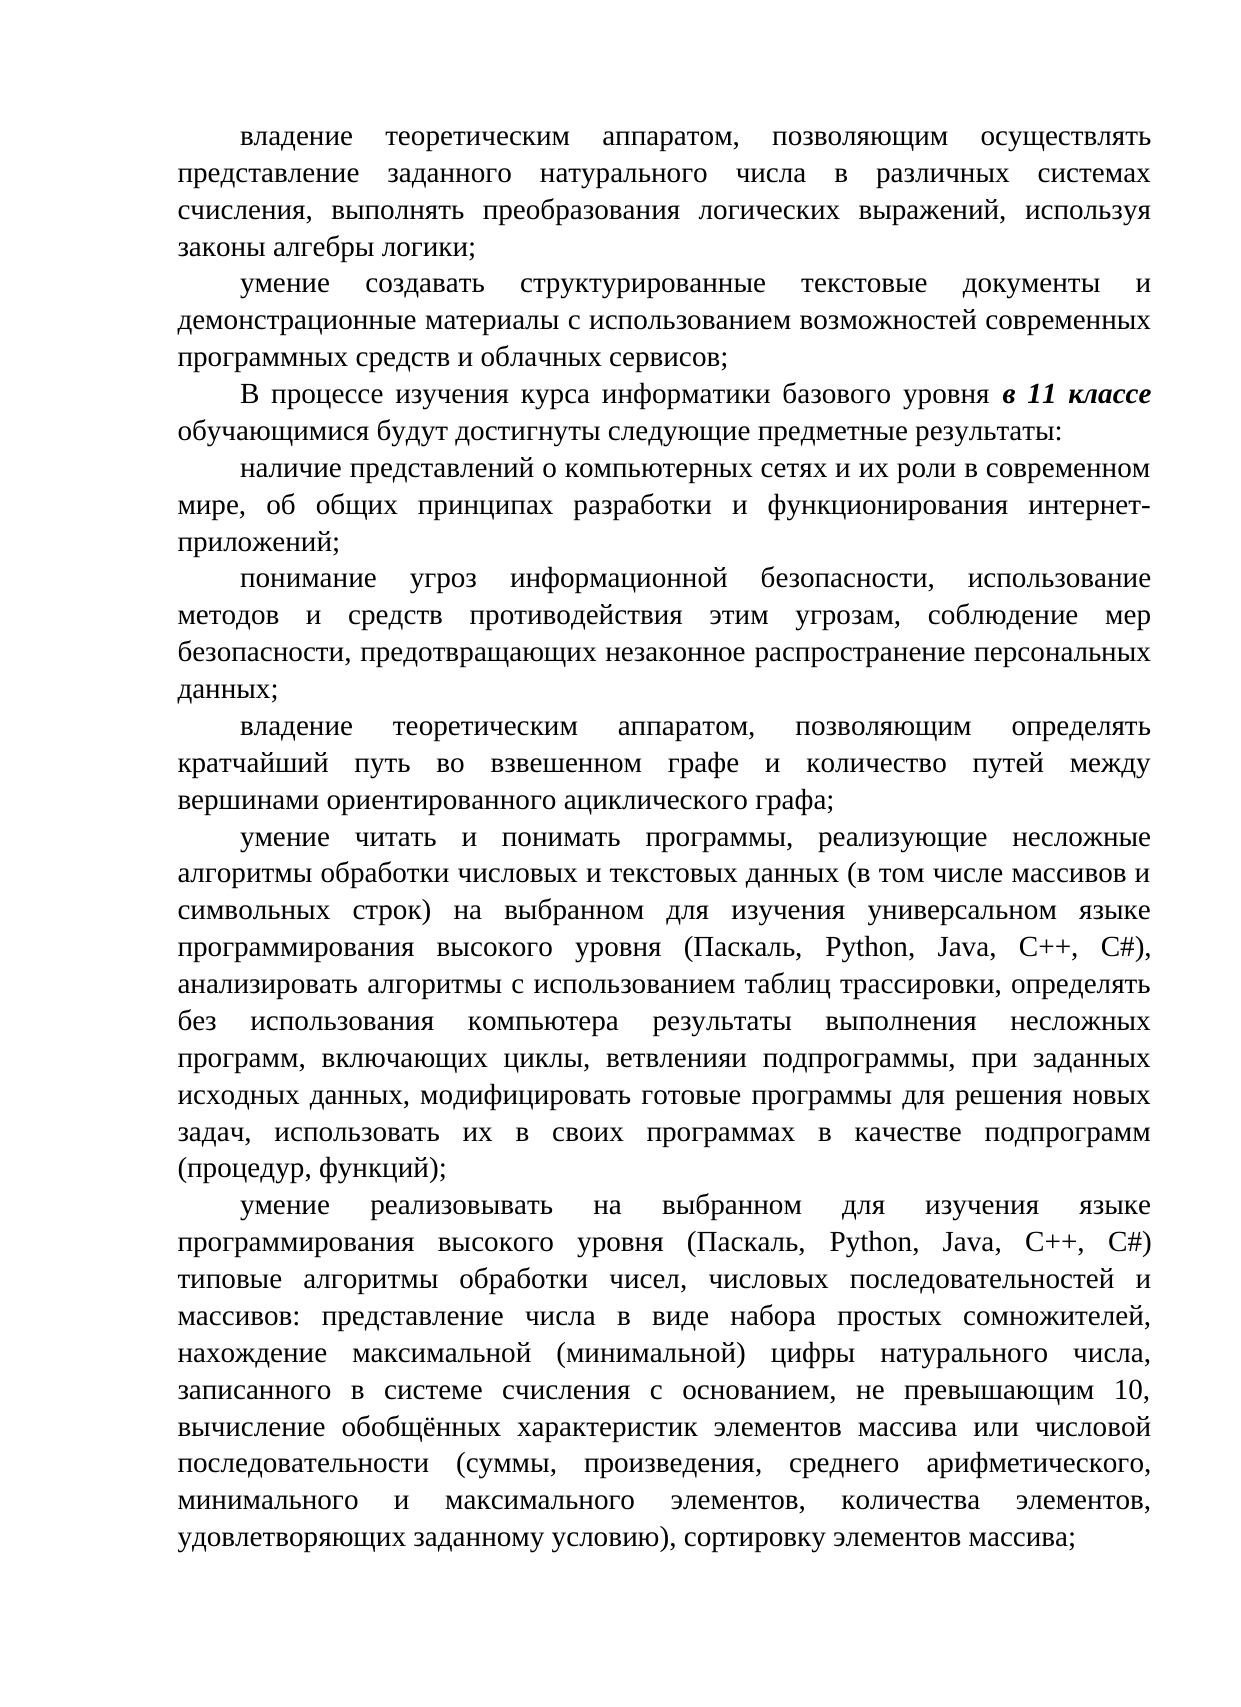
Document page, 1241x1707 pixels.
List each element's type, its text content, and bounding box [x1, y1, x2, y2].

text умение создавать структурированные текстовые документы и демонстрационные материалы с использованием возможностей современных программных средств и облачных сервисов; [177, 266, 1152, 373]
text владение теоретическим аппаратом, позволяющим определять кратчайший путь во взвешенном графе и количество путей между вершинами ориентированного ациклического графа; [177, 708, 1152, 815]
text наличие представлений о компьютерных сетях и их роли в современном мире, об общих принципах разработки и функционирования интернет-приложений; [177, 450, 1152, 557]
text умение реализовывать на выбранном для изучения языке программирования высокого уровня (Паскаль, Python, Java, C++, C#) типовые алгоритмы обработки чисел, числовых последовательностей и массивов: представление числа в виде набора простых сомножителей, нахождение максимальной (минимальной) цифры натурального числа, записанного в системе счисления с основанием, не превышающим 10, вычисление обобщённых характеристик элементов массива или числовой последовательности (суммы, произведения, среднего арифметического, минимального и максимального элементов, количества элементов, удовлетворяющих заданному условию), сортировку элементов массива; [177, 1187, 1152, 1553]
text владение теоретическим аппаратом, позволяющим осуществлять представление заданного натурального числа в различных системах счисления, выполнять преобразования логических выражений, используя законы алгебры логики; [177, 118, 1152, 262]
text понимание угроз информационной безопасности, использование методов и средств противодействия этим угрозам, соблюдение мер безопасности, предотвращающих незаконное распространение персональных данных; [177, 561, 1152, 705]
text В процессе изучения курса информатики базового уровня в 11 классе обучающимися будут достигнуты следующие предметные результаты: [177, 376, 1152, 447]
text умение читать и понимать программы, реализующие несложные алгоритмы обработки числовых и текстовых данных (в том числе массивов и символьных строк) на выбранном для изучения универсальном языке программирования высокого уровня (Паскаль, Python, Java, C++, C#), анализировать алгоритмы с использованием таблиц трассировки, определять без использования компьютера результаты выполнения несложных программ, включающих циклы, ветвленияи подпрограммы, при заданных исходных данных, модифицировать готовые программы для решения новых задач, использовать их в своих программах в качестве подпрограмм (процедур, функций); [177, 819, 1152, 1184]
